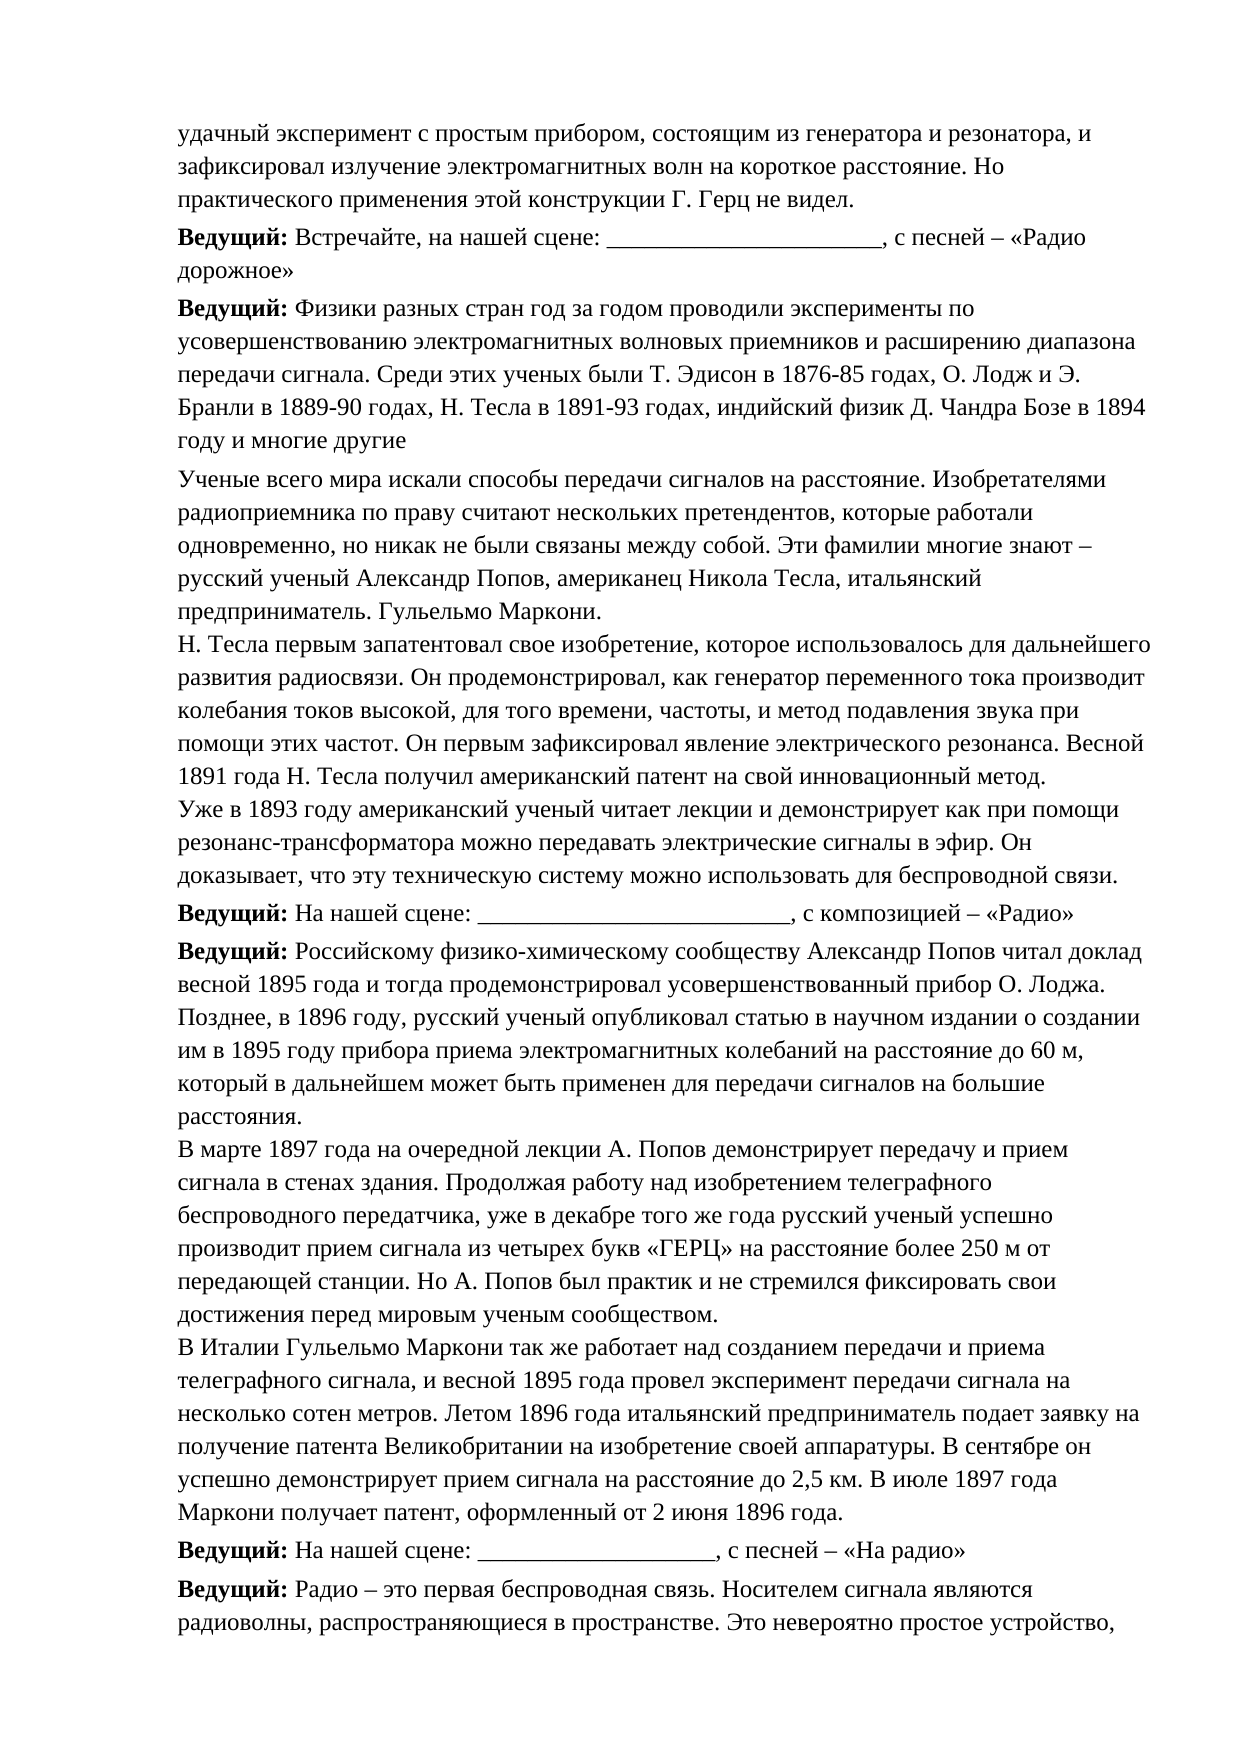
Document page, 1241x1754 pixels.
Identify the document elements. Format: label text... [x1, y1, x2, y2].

text Ведущий: Физики разных стран год за годом проводили эксперименты по усовершенствованию электромагнитных волновых приемников и расширению диапазона передачи сигнала. Среди этих ученых были Т. Эдисон в 1876-85 годах, О. Лодж и Э. Бранли в 1889-90 годах, Н. Тесла в 1891-93 годах, индийский физик Д. Чандра Бозе в 1894 году и многие другие [177, 293, 1152, 454]
text Ведущий: На нашей сцене: ___________________, с песней – «На радио» [177, 1536, 1152, 1564]
text Ведущий: Встречайте, на нашей сцене: ______________________, с песней – «Радио дорожное» [177, 222, 1152, 284]
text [177, 118, 1152, 213]
text Ведущий: Российскому физико-химическому сообществу Александр Попов читал доклад весной 1895 года и тогда продемонстрировал усовершенствованный прибор О. Лоджа. Позднее, в 1896 году, русский ученый опубликовал статью в научном издании о создании им в 1895 году прибора приема электромагнитных колебаний на расстояние до 60 м, который в дальнейшем может быть применен для передачи сигналов на большие расстояния. В марте 1897 года на очередной лекции А. Попов демонстрирует передачу и прием сигнала в стенах здания. Продолжая работу над изобретением телеграфного беспроводного передатчика, уже в декабре того же года русский ученый успешно производит прием сигнала из четырех букв «ГЕРЦ» на расстояние более 250 м от передающей станции. Но А. Попов был практик и не стремился фиксировать свои достижения перед мировым ученым сообществом. В Италии Гульельмо Маркони так же работает над созданием передачи и приема телеграфного сигнала, и весной 1895 года провел эксперимент передачи сигнала на несколько сотен метров. Летом 1896 года итальянский предприниматель подает заявку на получение патента Великобритании на изобретение своей аппаратуры. В сентябре он успешно демонстрирует прием сигнала на расстояние до 2,5 км. В июле 1897 года Маркони получает патент, оформленный от 2 июня 1896 года. [177, 936, 1152, 1526]
text Ведущий: На нашей сцене: _________________________, с композицией – «Радио» [177, 898, 1152, 927]
text Ученые всего мира искали способы передачи сигналов на расстояние. Изобретателями радиоприемника по праву считают нескольких претендентов, которые работали одновременно, но никак не были связаны между собой. Эти фамилии многие знают – русский ученый Александр Попов, американец Никола Тесла, итальянский предприниматель. Гульельмо Маркони. Н. Тесла первым запатентовал свое изобретение, которое использовалось для дальнейшего развития радиосвязи. Он продемонстрировал, как генератор переменного тока производит колебания токов высокой, для того времени, частоты, и метод подавления звука при помощи этих частот. Он первым зафиксировал явление электрического резонанса. Весной 1891 года Н. Тесла получил американский патент на свой инновационный метод. Уже в 1893 году американский ученый читает лекции и демонстрирует как при помощи резонанс-трансформатора можно передавать электрические сигналы в эфир. Он доказывает, что эту техническую систему можно использовать для беспроводной связи. [177, 464, 1152, 889]
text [177, 1574, 1152, 1636]
